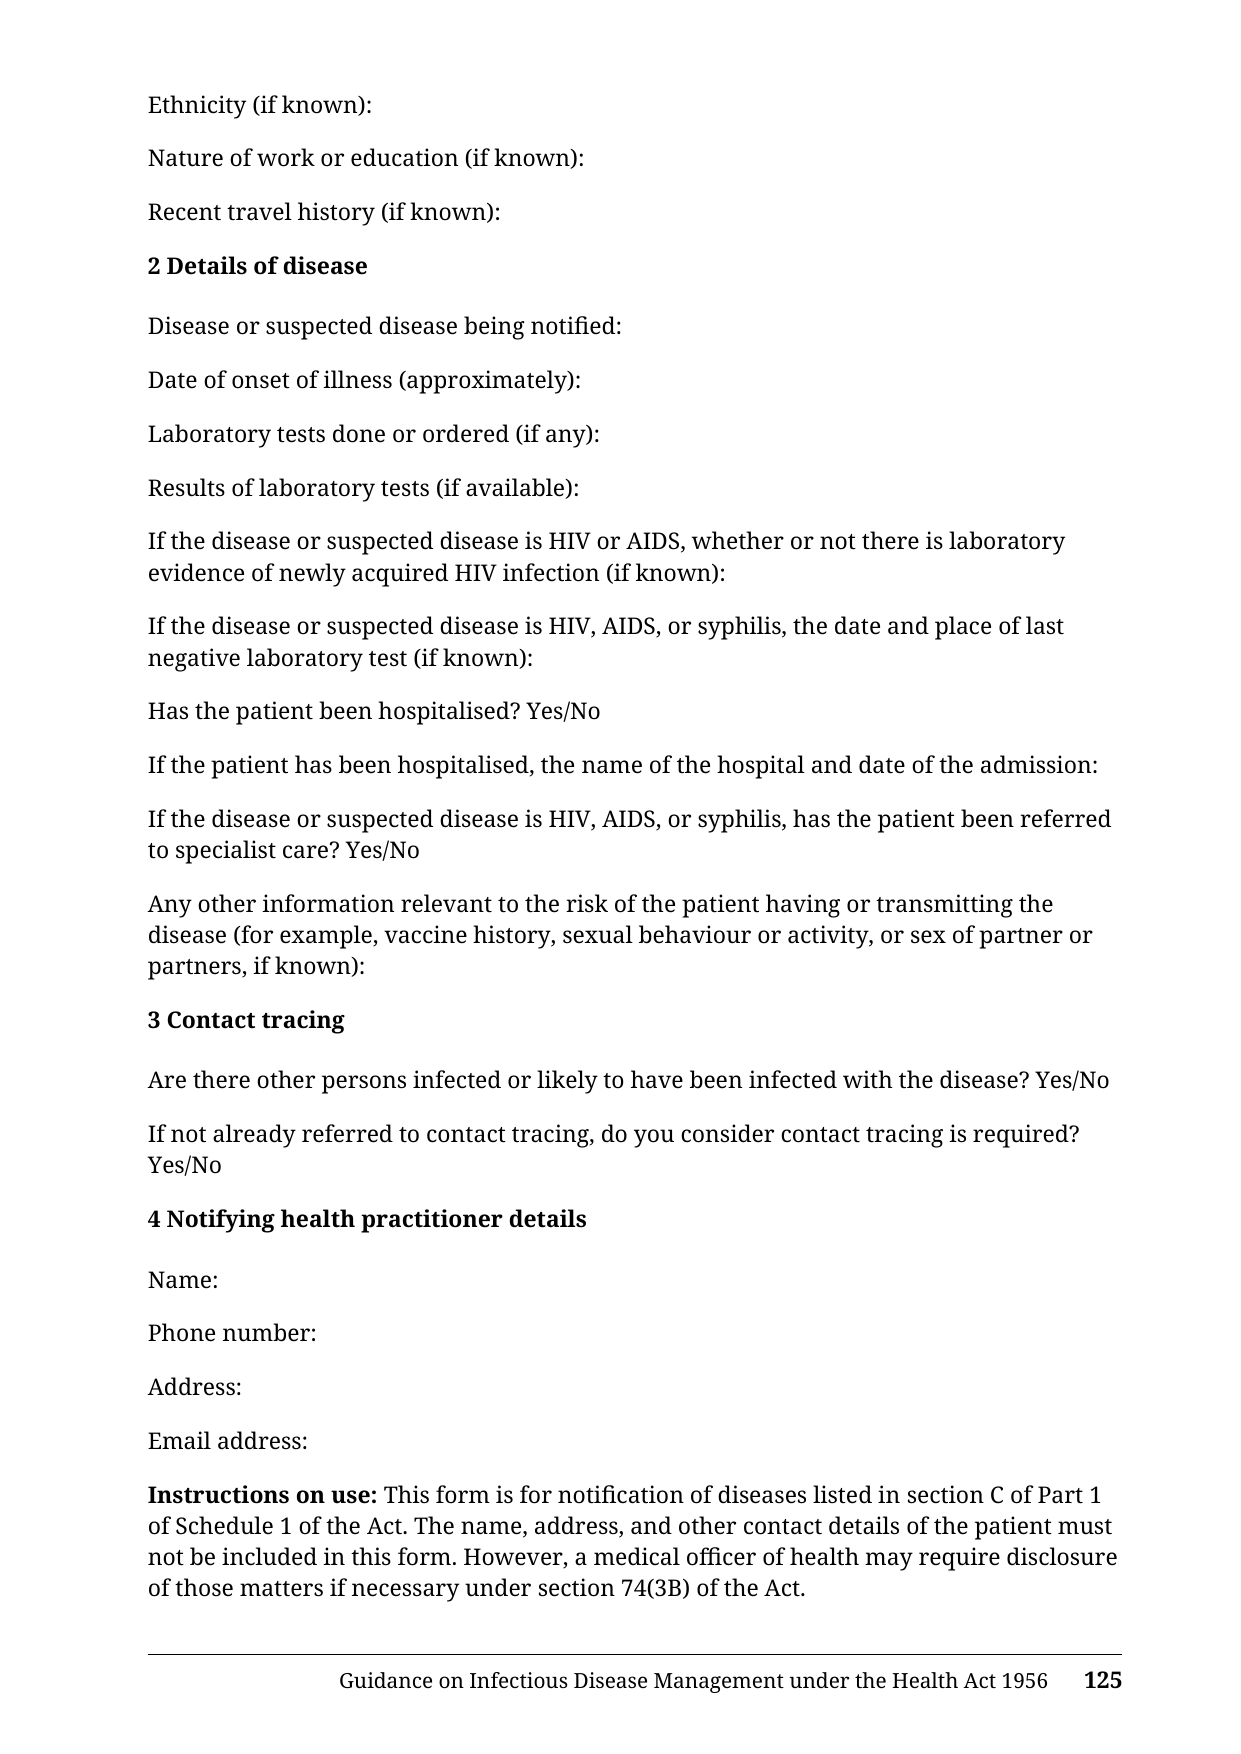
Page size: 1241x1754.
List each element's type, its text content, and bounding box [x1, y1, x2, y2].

text Laboratory tests done or ordered (if any): [148, 418, 1122, 449]
text If the disease or suspected disease is HIV, AIDS, or syphilis, has the patient been referred to specialist care? Yes/No [148, 803, 1122, 865]
text Are there other persons infected or likely to have been infected with the disease? Yes/No [148, 1064, 1122, 1096]
text Phone number: [148, 1317, 1122, 1349]
text Email address: [148, 1425, 1122, 1456]
text Ethnicity (if known): [148, 89, 1122, 120]
text 4 Notifying health practitioner details [148, 1203, 1122, 1234]
text Any other information relevant to the risk of the patient having or transmitting the disease (for example, vaccine history, sexual behaviour or activity, or sex of partner or partners, if known): [148, 888, 1122, 982]
text Instructions on use: This form is for notification of diseases listed in section C of Part 1 of Schedule 1 of the Act. The name, address, and other contact details of the patient must not be included in this form. However, a medical officer of health may require disclosure of those matters if necessary under section 74(3B) of the Act. [148, 1479, 1122, 1604]
text Nature of work or education (if known): [148, 142, 1122, 174]
text Has the patient been hospitalised? Yes/No [148, 695, 1122, 727]
text Name: [148, 1264, 1122, 1295]
text If not already referred to contact tracing, do you consider contact tracing is required? Yes/No [148, 1118, 1122, 1181]
text If the patient has been hospitalised, the name of the hospital and date of the admission: [148, 749, 1122, 780]
text Address: [148, 1371, 1122, 1402]
text 3 Contact tracing [148, 1004, 1122, 1035]
text If the disease or suspected disease is HIV or AIDS, whether or not there is laboratory evidence of newly acquired HIV infection (if known): [148, 525, 1122, 588]
text Disease or suspected disease being notified: [148, 310, 1122, 342]
text If the disease or suspected disease is HIV, AIDS, or syphilis, the date and place of last negative laboratory test (if known): [148, 610, 1122, 673]
text 2 Details of disease [148, 250, 1122, 281]
text Recent travel history (if known): [148, 196, 1122, 227]
text Date of onset of illness (approximately): [148, 364, 1122, 395]
text Results of laboratory tests (if available): [148, 472, 1122, 503]
